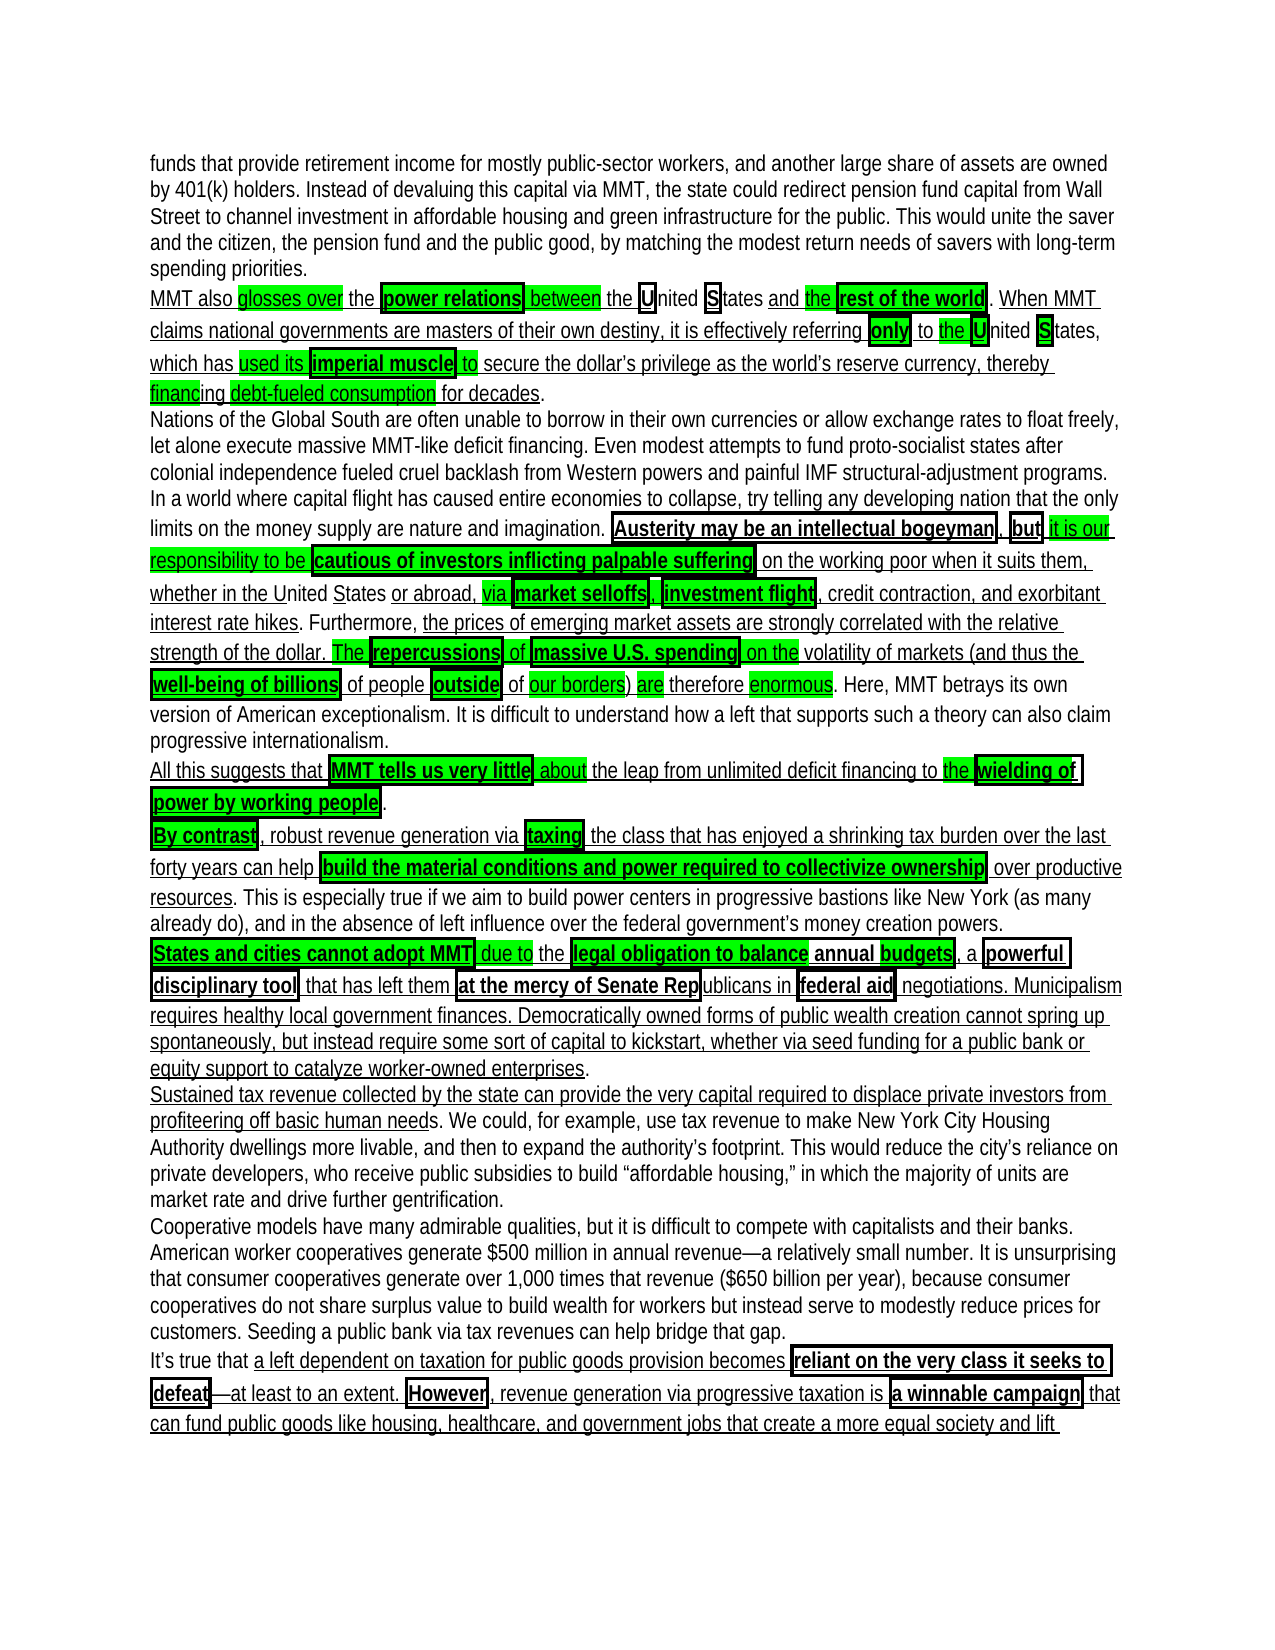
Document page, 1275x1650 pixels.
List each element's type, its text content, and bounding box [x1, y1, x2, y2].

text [150, 150, 1125, 282]
text Nations of the Global South are often unable to borrow in their own currencies or allow exchange rates to float freely, let alone execute massive MMT-like deficit financing. Even modest attempts to fund proto-socialist states after colonial independence fueled cruel backlash from Western powers and painful IMF structural-adjustment programs. In a world where capital flight has caused entire economies to collapse, try telling any developing nation that the only limits on the money supply are nature and imagination. Austerity may be an intellectual bogeyman, but it is our responsibility to be cautious of investors inflicting palpable suffering on the working poor when it suits them, whether in the United States or abroad, via market selloffs, investment flight, credit contraction, and exorbitant interest rate hikes. Furthermore, the prices of emerging market assets are strongly correlated with the relative strength of the dollar. The repercussions of massive U.S. spending on the volatility of markets (and thus the well-being of billions of people outside of our borders) are therefore enormous. Here, MMT betrays its own version of American exceptionalism. It is difficult to understand how a left that supports such a theory can also claim progressive internationalism. [150, 406, 1125, 753]
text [150, 1344, 1125, 1436]
text All this suggests that MMT tells us very little about the leap from unlimited deficit financing to the wielding of power by working people. [382, 753, 1125, 819]
text MMT also glosses over the power relations between the United States and the rest of the world. When MMT claims national governments are masters of their own destiny, it is effectively referring only to the United States, which has used its imperial muscle to secure the dollar’s privilege as the world’s reserve currency, thereby financing debt-fueled consumption for decades. [150, 282, 1125, 406]
text By contrast, robust revenue generation via taxing the class that has enjoyed a shrinking tax burden over the last forty years can help build the material conditions and power required to collectivize ownership over productive resources. This is especially true if we aim to build power centers in progressive bastions like New York (as many already do), and in the absence of left influence over the federal government’s money creation powers. [150, 819, 1125, 937]
text Sustained tax revenue collected by the state can provide the very capital required to displace private investors from profiteering off basic human needs. We could, for example, use tax revenue to make New York City Housing Authority dwellings more livable, and then to expand the authority’s footprint. This would reduce the city’s reliance on private developers, who receive public subsidies to build “affordable housing,” in which the majority of units are market rate and drive further gentrification. [150, 1081, 1125, 1213]
text Cooperative models have many admirable qualities, but it is difficult to compete with capitalists and their banks. American worker cooperatives generate $500 million in annual revenue—a relatively small number. It is unsurprising that consumer cooperatives generate over 1,000 times that revenue ($650 billion per year), because consumer cooperatives do not share surplus value to build wealth for workers but instead serve to modestly reduce prices for customers. Seeding a public bank via tax revenues can help bridge that gap. [150, 1213, 1125, 1344]
text States and cities cannot adopt MMT due to the legal obligation to balance annual budgets, a powerful disciplinary tool that has left them at the mercy of Senate Republicans in federal aid negotiations. Municipalism requires healthy local government finances. Democratically owned forms of public wealth creation cannot spring up spontaneously, but instead require some sort of capital to kickstart, whether via seed funding for a public bank or equity support to catalyze worker-owned enterprises. [150, 937, 1125, 1081]
text All this suggests that MMT tells us very little about the leap from unlimited deficit financing to the wielding of power by working people. [150, 753, 533, 779]
